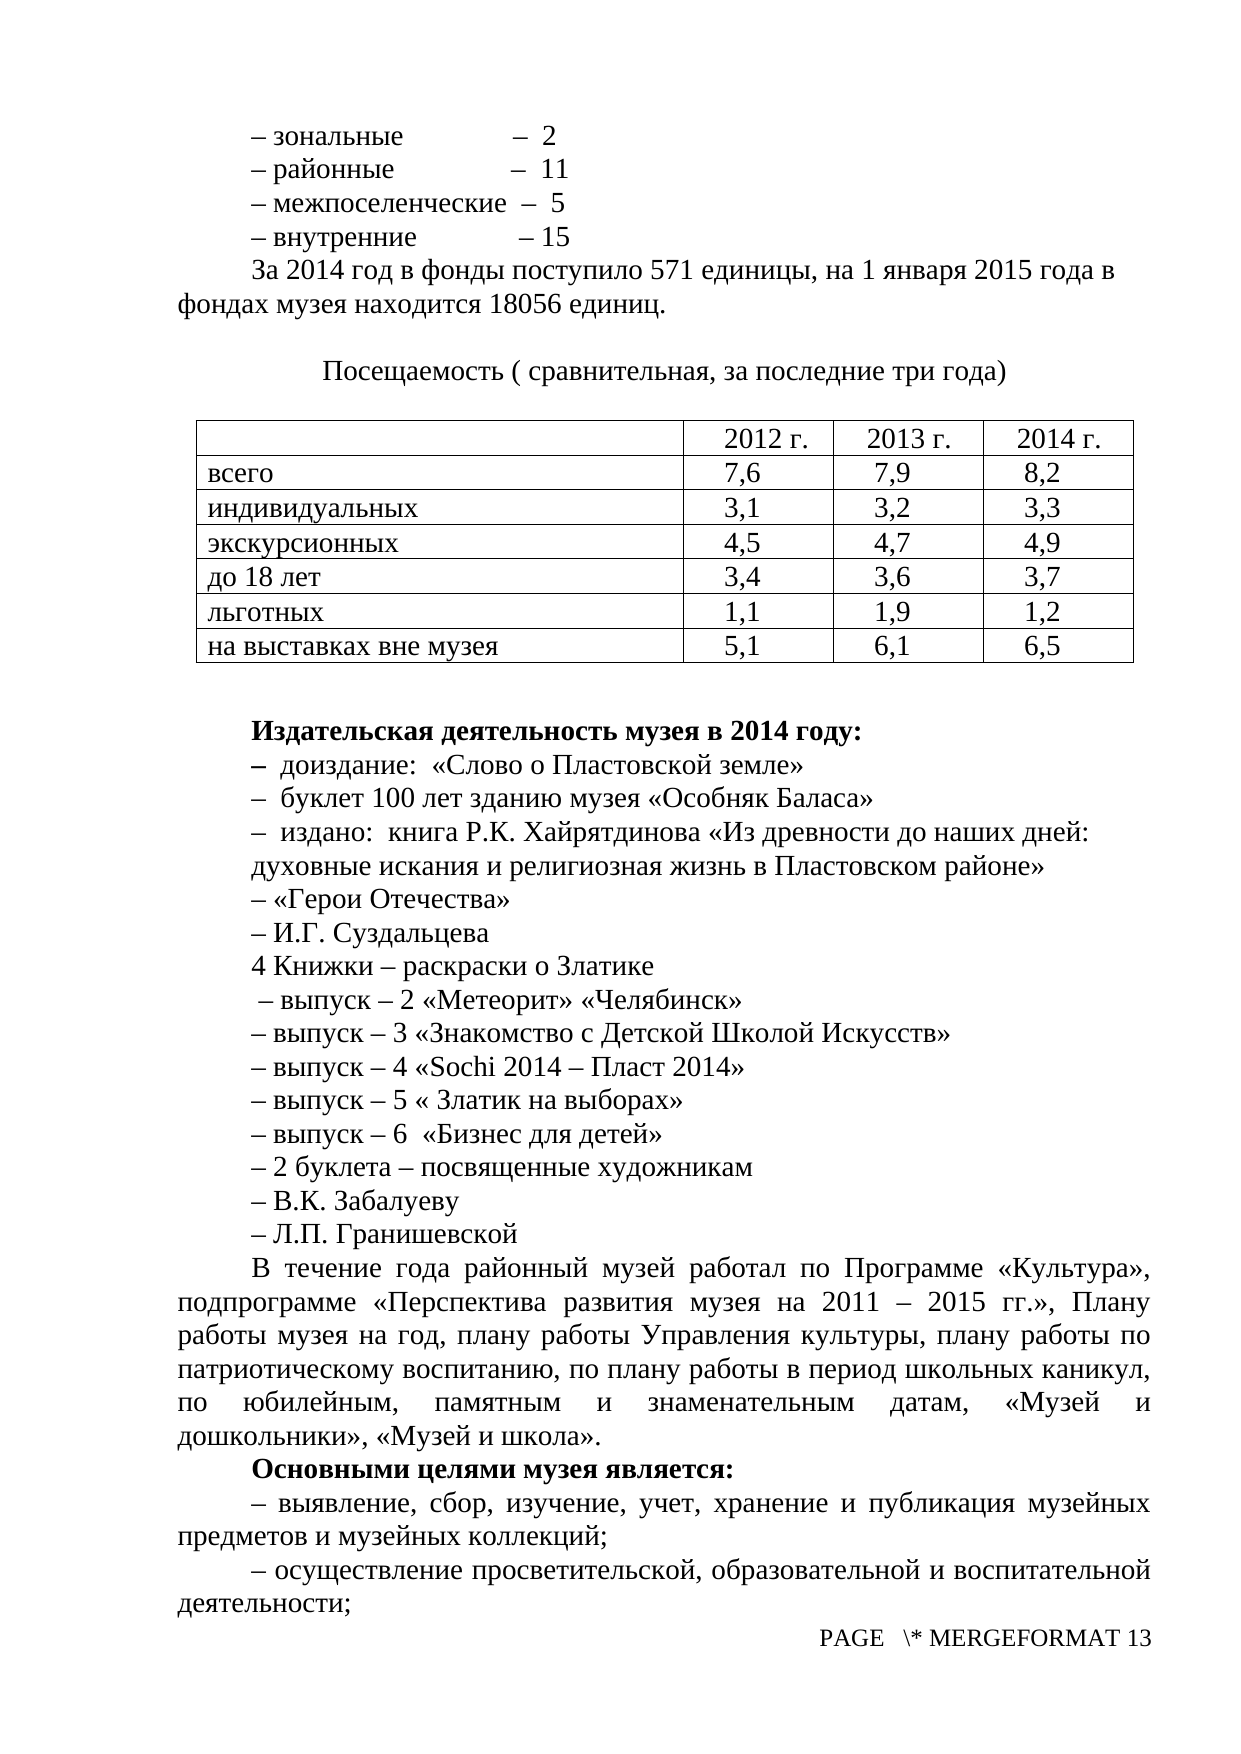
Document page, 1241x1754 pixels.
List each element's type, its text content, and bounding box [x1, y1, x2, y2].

table_cell 7,9 [834, 456, 983, 489]
text – осуществление просветительской, образовательной и воспитательной деятельности; [177, 1552, 1152, 1619]
text В течение года районный музей работал по Программе «Культура», подпрограмме «Перспектива развития музея на 2011 – 2015 гг.», Плану работы музея на год, плану работы Управления культуры, плану работы по патриотическому воспитанию, по плану работы в период школьных каникул, по юбилейным, памятным и знаменательным датам, «Музей и дошкольники», «Музей и школа». [177, 1250, 1152, 1451]
table_cell 6,5 [984, 629, 1133, 662]
text – выявление, сбор, изучение, учет, хранение и публикация музейных предметов и музейных коллекций; [177, 1485, 1152, 1552]
table_header 2013 г. [834, 421, 983, 454]
text – выпуск – 3 «Знакомство с Детской Школой Искусств» [177, 1015, 1152, 1049]
text – «Герои Отечества» [177, 881, 1152, 915]
table_cell 1,9 [834, 594, 983, 627]
table_cell 4,5 [684, 525, 833, 558]
table_cell 5,1 [684, 629, 833, 662]
table_cell 8,2 [984, 456, 1133, 489]
text – районные – 11 [177, 152, 1152, 185]
table_cell 1,2 [984, 594, 1133, 627]
text – Л.П. Гранишевской [177, 1217, 1152, 1250]
text Основными целями музея является: [177, 1451, 1152, 1485]
table_cell индивидуальных [197, 490, 683, 524]
text духовные искания и религиозная жизнь в Пластовском районе» [177, 848, 1152, 881]
table_cell 4,7 [834, 525, 983, 558]
table_header [197, 421, 683, 454]
text 4 Книжки – раскраски о Златике [177, 948, 1152, 982]
text – издано: книга Р.К. Хайрятдинова «Из древности до наших дней: [177, 814, 1152, 848]
table_cell 4,9 [984, 525, 1133, 558]
text – выпуск – 5 « Златик на выборах» [177, 1082, 1152, 1116]
table_cell льготных [197, 594, 683, 627]
table_cell 3,3 [984, 490, 1133, 524]
text Посещаемость ( сравнительная, за последние три года) [177, 353, 1152, 386]
table_header 2014 г. [984, 421, 1133, 454]
table_cell 6,1 [834, 629, 983, 662]
table_cell экскурсионных [197, 525, 683, 558]
text – буклет 100 лет зданию музея «Особняк Баласа» [177, 781, 1152, 814]
text – И.Г. Суздальцева [177, 915, 1152, 948]
table_cell 3,4 [684, 559, 833, 593]
table_cell 7,6 [684, 456, 833, 489]
text Издательская деятельность музея в 2014 году: [177, 713, 1152, 747]
text – выпуск – 2 «Метеорит» «Челябинск» [177, 982, 1152, 1015]
table_cell 3,1 [684, 490, 833, 524]
text – выпуск – 4 «Sochi 2014 – Пласт 2014» [177, 1049, 1152, 1082]
text – 2 буклета – посвященные художникам [177, 1149, 1152, 1183]
text – внутренние – 15 [177, 219, 1152, 252]
table_cell 3,2 [834, 490, 983, 524]
text – выпуск – 6 «Бизнес для детей» [177, 1116, 1152, 1149]
text – межпоселенческие – 5 [177, 185, 1152, 219]
table_cell 1,1 [684, 594, 833, 627]
text – зональные – 2 [177, 118, 1152, 152]
text За 2014 год в фонды поступило 571 единицы, на 1 января 2015 года в фондах музея находится 18056 единиц. [177, 252, 1152, 319]
table_cell всего [197, 456, 683, 489]
table_header 2012 г. [684, 421, 833, 454]
text – доиздание: «Слово о Пластовской земле» [177, 747, 1152, 781]
table_cell до 18 лет [197, 559, 683, 593]
table_cell 3,6 [834, 559, 983, 593]
table_cell на выставках вне музея [197, 629, 683, 662]
text – В.К. Забалуеву [177, 1183, 1152, 1217]
table_cell 3,7 [984, 559, 1133, 593]
